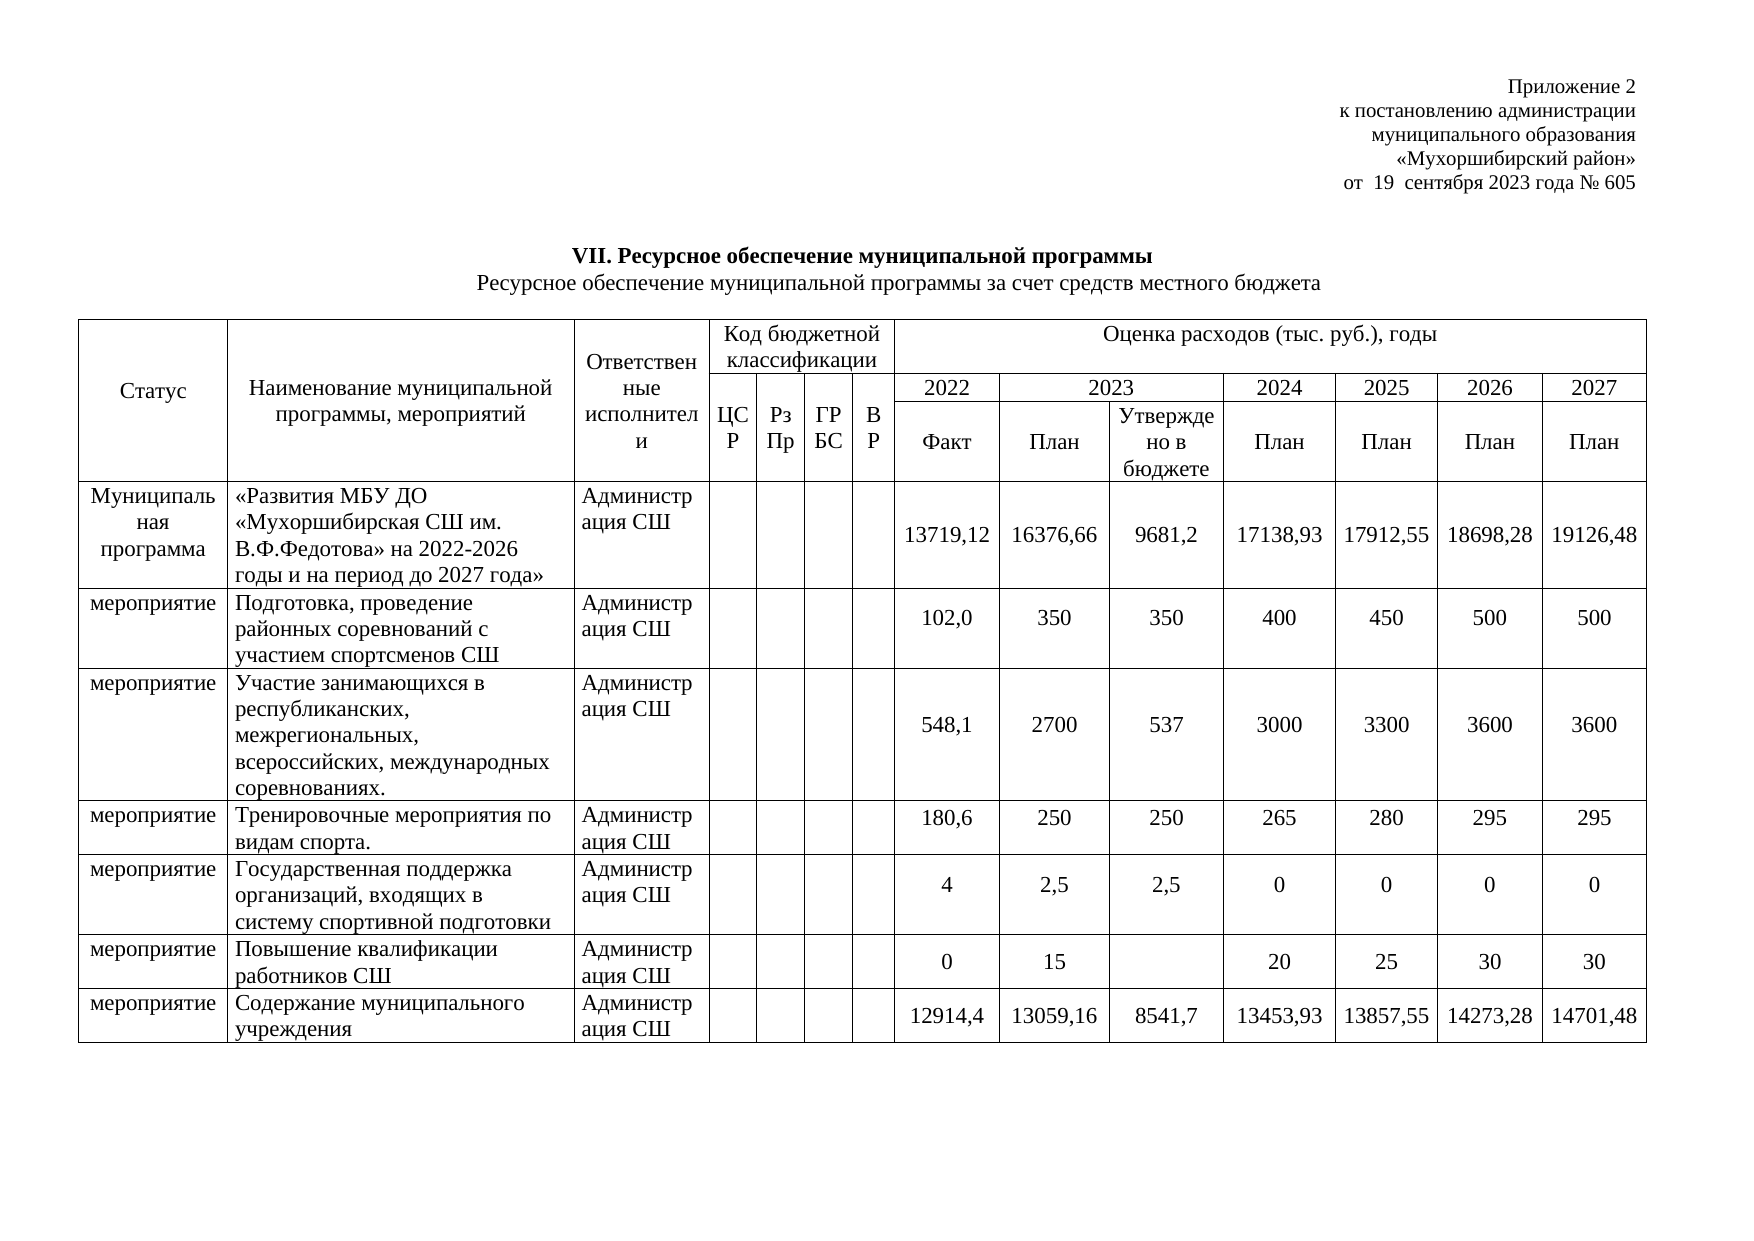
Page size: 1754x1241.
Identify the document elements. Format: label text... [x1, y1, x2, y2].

table_cell 2026 [1438, 374, 1542, 401]
table_cell [710, 989, 756, 1042]
table_cell [710, 935, 756, 988]
table_cell [710, 855, 756, 934]
table_cell мероприятие [79, 855, 227, 934]
table_cell 548,1 [895, 669, 999, 800]
table_cell [853, 935, 894, 988]
table_cell 20 [1224, 935, 1335, 988]
table_cell 15 [1000, 935, 1109, 988]
table_cell ГРБС [805, 374, 852, 481]
table_cell [805, 669, 852, 800]
table_cell [710, 801, 756, 854]
table_cell [853, 589, 894, 668]
table_cell [710, 589, 756, 668]
table_cell 3600 [1438, 669, 1542, 800]
table_cell План [1543, 402, 1646, 481]
table_cell Администрация СШ [575, 589, 709, 668]
table_cell 8541,7 [1110, 989, 1223, 1042]
table_cell 0 [1224, 855, 1335, 934]
table_cell мероприятие [79, 935, 227, 988]
table_cell 0 [1336, 855, 1437, 934]
table_cell План [1438, 402, 1542, 481]
table_cell План [1336, 402, 1437, 481]
table_cell [710, 482, 756, 587]
table_cell [853, 801, 894, 854]
table_cell 2024 [1224, 374, 1335, 401]
table_cell [757, 589, 804, 668]
table_header Оценка расходов (тыс. руб.), годы [895, 320, 1646, 373]
table_cell [853, 482, 894, 587]
table_cell 450 [1336, 589, 1437, 668]
table_cell [757, 801, 804, 854]
table_cell [805, 589, 852, 668]
table_cell 2022 [895, 374, 999, 401]
table_cell Администрация СШ [575, 989, 709, 1042]
table_cell 500 [1543, 589, 1646, 668]
table_cell 2025 [1336, 374, 1437, 401]
table_cell Утверждено в бюджете [1110, 402, 1223, 481]
table_cell Администрация СШ [575, 855, 709, 934]
table_cell [1110, 935, 1223, 988]
table_cell [853, 669, 894, 800]
table_cell План [1000, 402, 1109, 481]
table_cell 19126,48 [1543, 482, 1646, 587]
table_cell 9681,2 [1110, 482, 1223, 587]
table_cell Администрация СШ [575, 669, 709, 800]
table_cell [710, 669, 756, 800]
table_cell 14273,28 [1438, 989, 1542, 1042]
table_cell 537 [1110, 669, 1223, 800]
table_cell [853, 989, 894, 1042]
table_cell Повышение квалификации работников СШ [228, 935, 574, 988]
table_cell 350 [1110, 589, 1223, 668]
table_cell Подготовка, проведение районных соревнований с участием спортсменов СШ [228, 589, 574, 668]
table_header Статус [79, 320, 227, 481]
text Приложение 2 [89, 74, 1636, 98]
table_cell [805, 935, 852, 988]
table_cell 0 [1543, 855, 1646, 934]
table_cell 3600 [1543, 669, 1646, 800]
table_cell [757, 989, 804, 1042]
table_cell 13719,12 [895, 482, 999, 587]
table_cell 25 [1336, 935, 1437, 988]
table_cell 12914,4 [895, 989, 999, 1042]
table_cell 2,5 [1110, 855, 1223, 934]
text к постановлению администрации [89, 98, 1636, 122]
table_cell мероприятие [79, 589, 227, 668]
table_cell мероприятие [79, 801, 227, 854]
table_cell Администрация СШ [575, 935, 709, 988]
table_cell 14701,48 [1543, 989, 1646, 1042]
table_cell [757, 482, 804, 587]
table_cell [805, 482, 852, 587]
table_cell «Развития МБУ ДО «Мухоршибирская СШ им. В.Ф.Федотова» на 2022-2026 годы и на период до 2027 года» [228, 482, 574, 587]
table_cell 400 [1224, 589, 1335, 668]
text VII. Ресурсное обеспечение муниципальной программы [89, 242, 1636, 269]
table_cell 2027 [1543, 374, 1646, 401]
table_cell 4 [895, 855, 999, 934]
table_cell 0 [895, 935, 999, 988]
text от 19 сентября 2023 года № 605 [89, 170, 1636, 194]
table_cell 13059,16 [1000, 989, 1109, 1042]
table_cell 102,0 [895, 589, 999, 668]
table_cell Содержание муниципального учреждения [228, 989, 574, 1042]
table_cell 500 [1438, 589, 1542, 668]
table_cell мероприятие [79, 989, 227, 1042]
text Ресурсное обеспечение муниципальной программы за счет средств местного бюджета [89, 269, 1636, 295]
table_cell 3000 [1224, 669, 1335, 800]
table_cell Государственная поддержка организаций, входящих в систему спортивной подготовки [228, 855, 574, 934]
text «Мухоршибирский район» [89, 146, 1636, 170]
table_cell 2023 [1000, 374, 1223, 401]
table_cell Тренировочные мероприятия по видам спорта. [228, 801, 574, 854]
table_cell [757, 935, 804, 988]
table_cell ЦСР [710, 374, 756, 481]
table_cell 250 [1110, 801, 1223, 854]
table_cell 17138,93 [1224, 482, 1335, 587]
table_cell 2700 [1000, 669, 1109, 800]
table_cell 17912,55 [1336, 482, 1437, 587]
table_cell ВР [853, 374, 894, 481]
table_cell [805, 801, 852, 854]
table_cell 30 [1438, 935, 1542, 988]
table_cell 265 [1224, 801, 1335, 854]
table_cell 18698,28 [1438, 482, 1542, 587]
table_cell 30 [1543, 935, 1646, 988]
table_header Ответственные исполнители [575, 320, 709, 481]
table_cell План [1224, 402, 1335, 481]
table_header Код бюджетной классификации [710, 320, 894, 373]
table_cell [757, 669, 804, 800]
table_cell 3300 [1336, 669, 1437, 800]
table_cell [805, 989, 852, 1042]
table_cell 0 [1438, 855, 1542, 934]
table_cell [853, 855, 894, 934]
table_cell Муниципальная программа [79, 482, 227, 587]
table_cell 350 [1000, 589, 1109, 668]
table_cell 2,5 [1000, 855, 1109, 934]
table_cell мероприятие [79, 669, 227, 800]
table_cell РзПр [757, 374, 804, 481]
table_cell 295 [1543, 801, 1646, 854]
table_cell 13857,55 [1336, 989, 1437, 1042]
table_cell Участие занимающихся в республиканских, межрегиональных, всероссийских, международных соревнованиях. [228, 669, 574, 800]
table_cell Администрация СШ [575, 482, 709, 587]
table_cell [757, 855, 804, 934]
table_header Наименование муниципальной программы, мероприятий [228, 320, 574, 481]
table_cell 16376,66 [1000, 482, 1109, 587]
table_cell 295 [1438, 801, 1542, 854]
table_cell 280 [1336, 801, 1437, 854]
table_cell Администрация СШ [575, 801, 709, 854]
text муниципального образования [89, 122, 1636, 146]
table_cell 13453,93 [1224, 989, 1335, 1042]
table_cell Факт [895, 402, 999, 481]
table_cell 250 [1000, 801, 1109, 854]
table_cell [805, 855, 852, 934]
table_cell 180,6 [895, 801, 999, 854]
